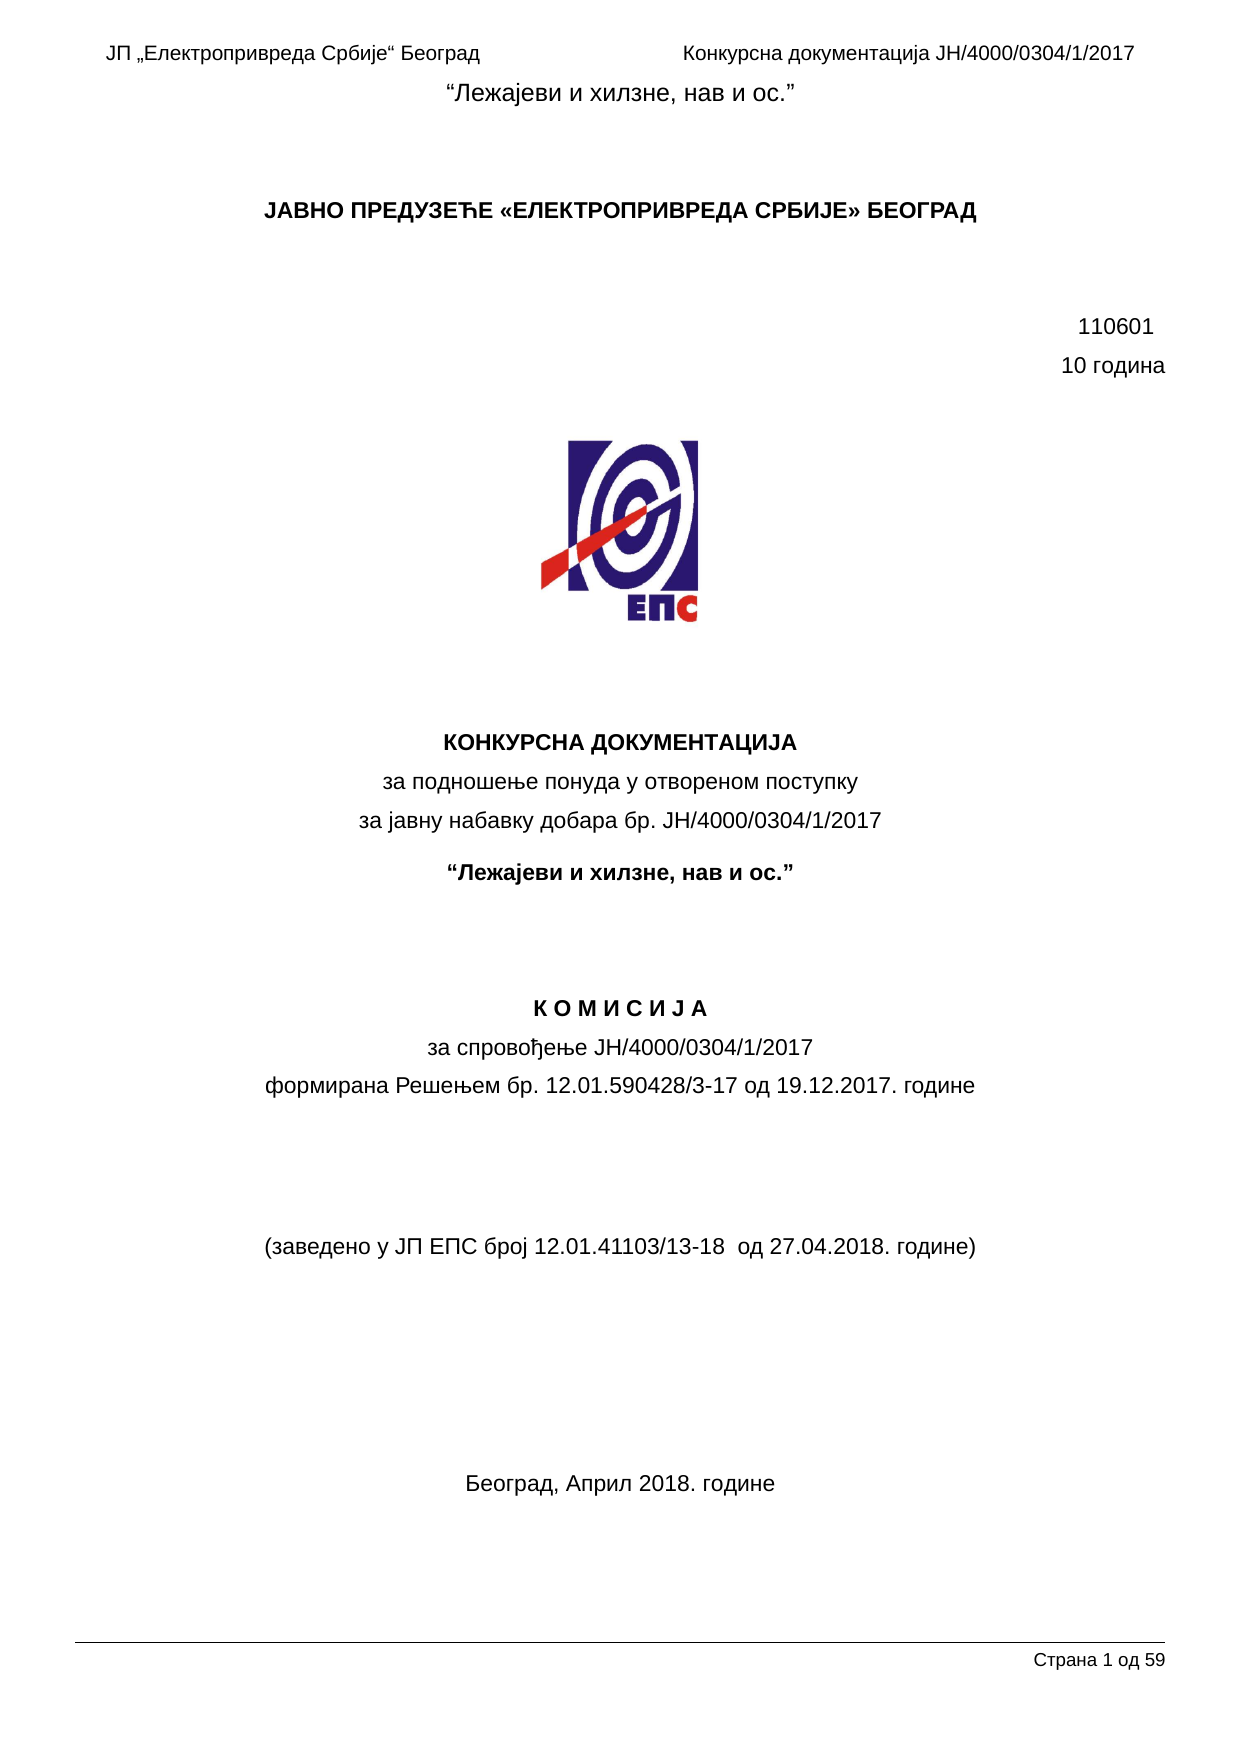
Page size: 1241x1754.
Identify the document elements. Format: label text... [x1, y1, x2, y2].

text формирана Решењем бр. 12.01.590428/3-17 од 19.12.2017. године [75, 1072, 1165, 1099]
text Београд, Април 2018. године [75, 1470, 1165, 1496]
text за подношење понуда у oтвореном поступку [75, 768, 1165, 794]
text 110601 [75, 313, 1165, 339]
text ЈАВНО ПРЕДУЗЕЋЕ «ЕЛЕКТРОПРИВРЕДА СРБИЈЕ» БЕОГРАД [75, 197, 1165, 223]
text К О М И С И Ј А [75, 995, 1165, 1021]
text (заведено у ЈП ЕПС број 12.01.41103/13-18 од 27.04.2018. године) [75, 1233, 1165, 1259]
subtitle “Лежајеви и хилзне, нав и ос.” [75, 858, 1165, 885]
picture [521, 429, 719, 640]
text 10 година [75, 352, 1165, 378]
text за спровођење ЈН/4000/0304/1/2017 [75, 1033, 1165, 1060]
text КОНКУРСНА ДОКУМЕНТАЦИЈА [75, 729, 1165, 756]
text за јавну набавку добара бр. ЈН/4000/0304/1/2017 [75, 807, 1165, 833]
